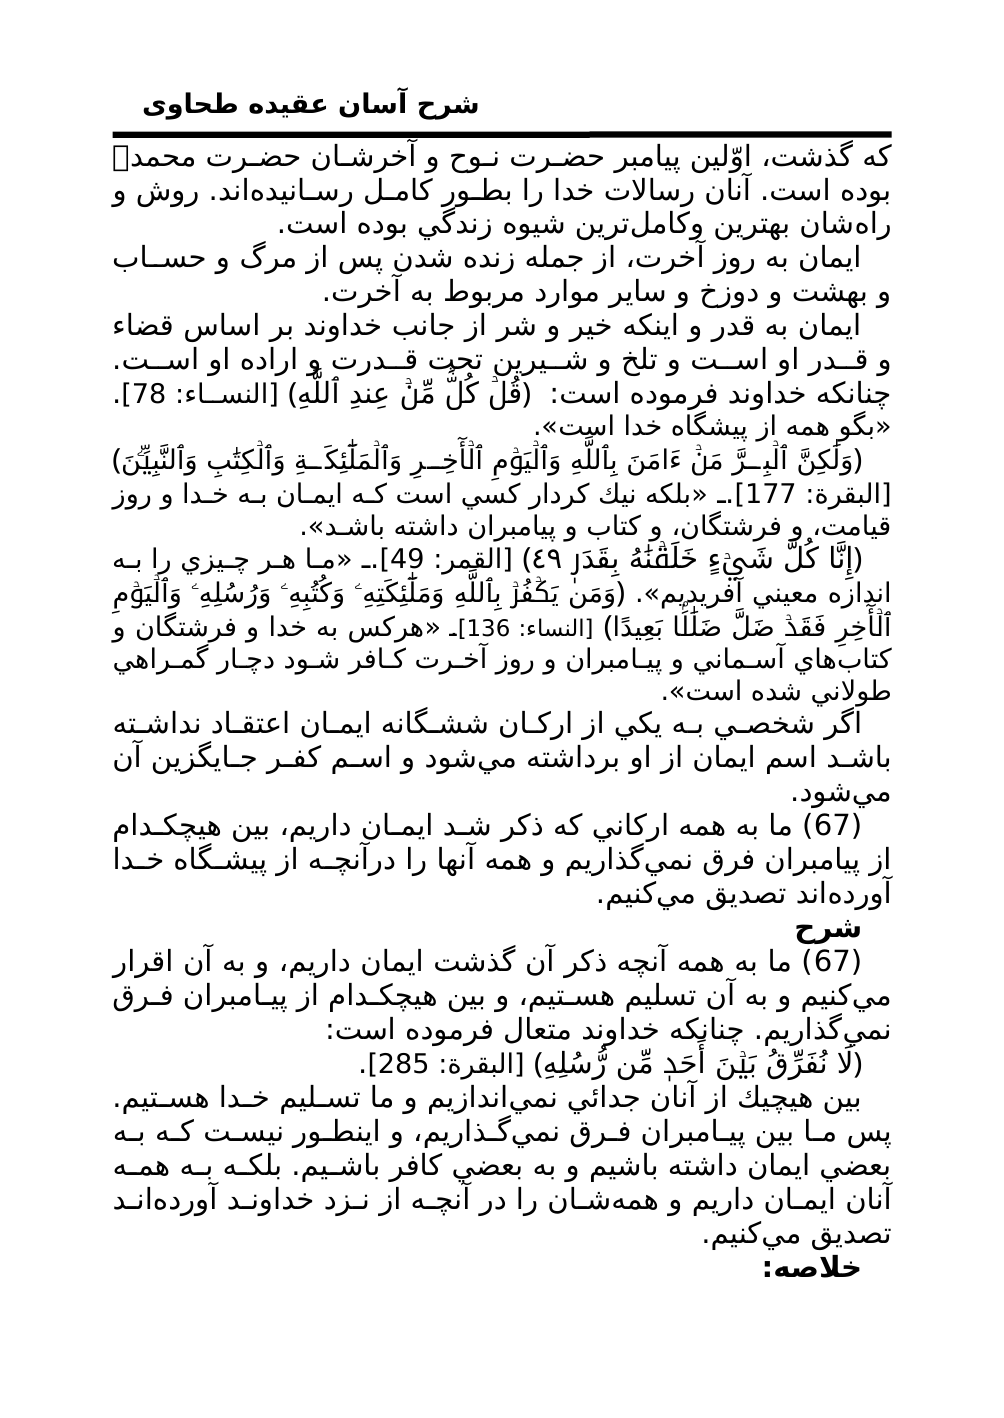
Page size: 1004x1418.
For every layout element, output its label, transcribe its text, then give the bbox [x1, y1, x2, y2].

text (67) ما به همه اركاني كه ذكر شد ايمان داريم، بين هيچكدام از پيامبران فرق نمي‌گذاريم و همه آنها را درآنچه از پيشگاه خدا آورده‌اند تصديق مي‌كنيم. [112, 808, 892, 910]
text شرح [112, 910, 892, 944]
text (67) ما به همه آنچه ذكر آن گذشت ايمان داريم، و به آن اقرار مي‌كنيم و به آن تسليم هستيم، و بين هيچكدام از پيامبران فرق نمي‌گذاريم. چنانكه خداوند متعال فرموده است: [112, 944, 892, 1046]
text اگر شخصي به يكي از اركان ششگانه ايمان اعتقاد نداشته باشـد اسم ايمان از او برداشته مي‌شود و اسم كفر جايگزين آن مي‌شود. [112, 707, 892, 808]
text ايمان به قدر و اينكه خير و شر از جانب خداوند بر اساس قضاء و قدر او است و تلخ و شيرين تحت قدرت و اراده او است. چنانكه خداوند فرموده است: ﴿قُلۡ كُلّٞ مِّنۡ عِندِ ٱللَّهِ﴾ [النساء: 78]. «بگو همه از پيشگاه خدا است». [112, 309, 892, 442]
text ﴿إِنَّا كُلَّ شَيۡءٍ خَلَقۡنَٰهُ بِقَدَرٖ ٤٩﴾ [القمر: 49]. «ما هر چيزي را به اندازه معيني آفريديم». ﴿وَمَن يَكۡفُرۡ بِٱللَّهِ وَمَلَٰٓئِكَتِهِۦ وَكُتُبِهِۦ وَرُسُلِهِۦ وَٱلۡيَوۡمِ ٱلۡأٓخِرِ فَقَدۡ ضَلَّ ضَلَٰلَۢا بَعِيدًا﴾ [النساء: 136]. «هركس به خدا و فرشتگان و كتاب‌هاي آسماني و پيامبران و روز آخرت كافر شود دچار گمراهي طولاني شده است». [112, 542, 892, 707]
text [112, 139, 892, 241]
text ﴿لَا نُفَرِّقُ بَيۡنَ أَحَدٖ مِّن رُّسُلِهِ﴾ [البقرة: 285]. [112, 1046, 892, 1080]
text ﴿وَلَٰكِنَّ ٱلۡبِرَّ مَنۡ ءَامَنَ بِٱللَّهِ وَٱلۡيَوۡمِ ٱلۡأٓخِرِ وَٱلۡمَلَٰٓئِكَةِ وَٱلۡكِتَٰبِ وَٱلنَّبِيِّ‍ۧنَ﴾ [البقرة: 177]. «بلكه نيك كردار كسي است كه ايمان به خدا و روز قيامت، و فرشتگان، و كتاب و پيامبران داشته باشـد». [112, 442, 892, 542]
text بين هيچيك از آنان جدائي نمي‌اندازيم و ما تسليم خدا هستيم. پس ما بين پيامبران فرق نمي‌گذاريم، و اينطور نيست كه به بعضي ايمان داشته باشيم و به بعضي كافر باشيم. بلكه به همه آنان ايمان داريم و همه‌شان را در آنچه از نزد خداوند آورده‌اند تصديق مي‌كنيم. [112, 1080, 892, 1250]
text ايمان به روز آخرت، از جمله زنده شدن پس از مرگ و حساب و بهشت و دوزخ و ساير موارد مربوط به آخرت. [112, 241, 892, 309]
text خلاصه: [112, 1250, 892, 1284]
